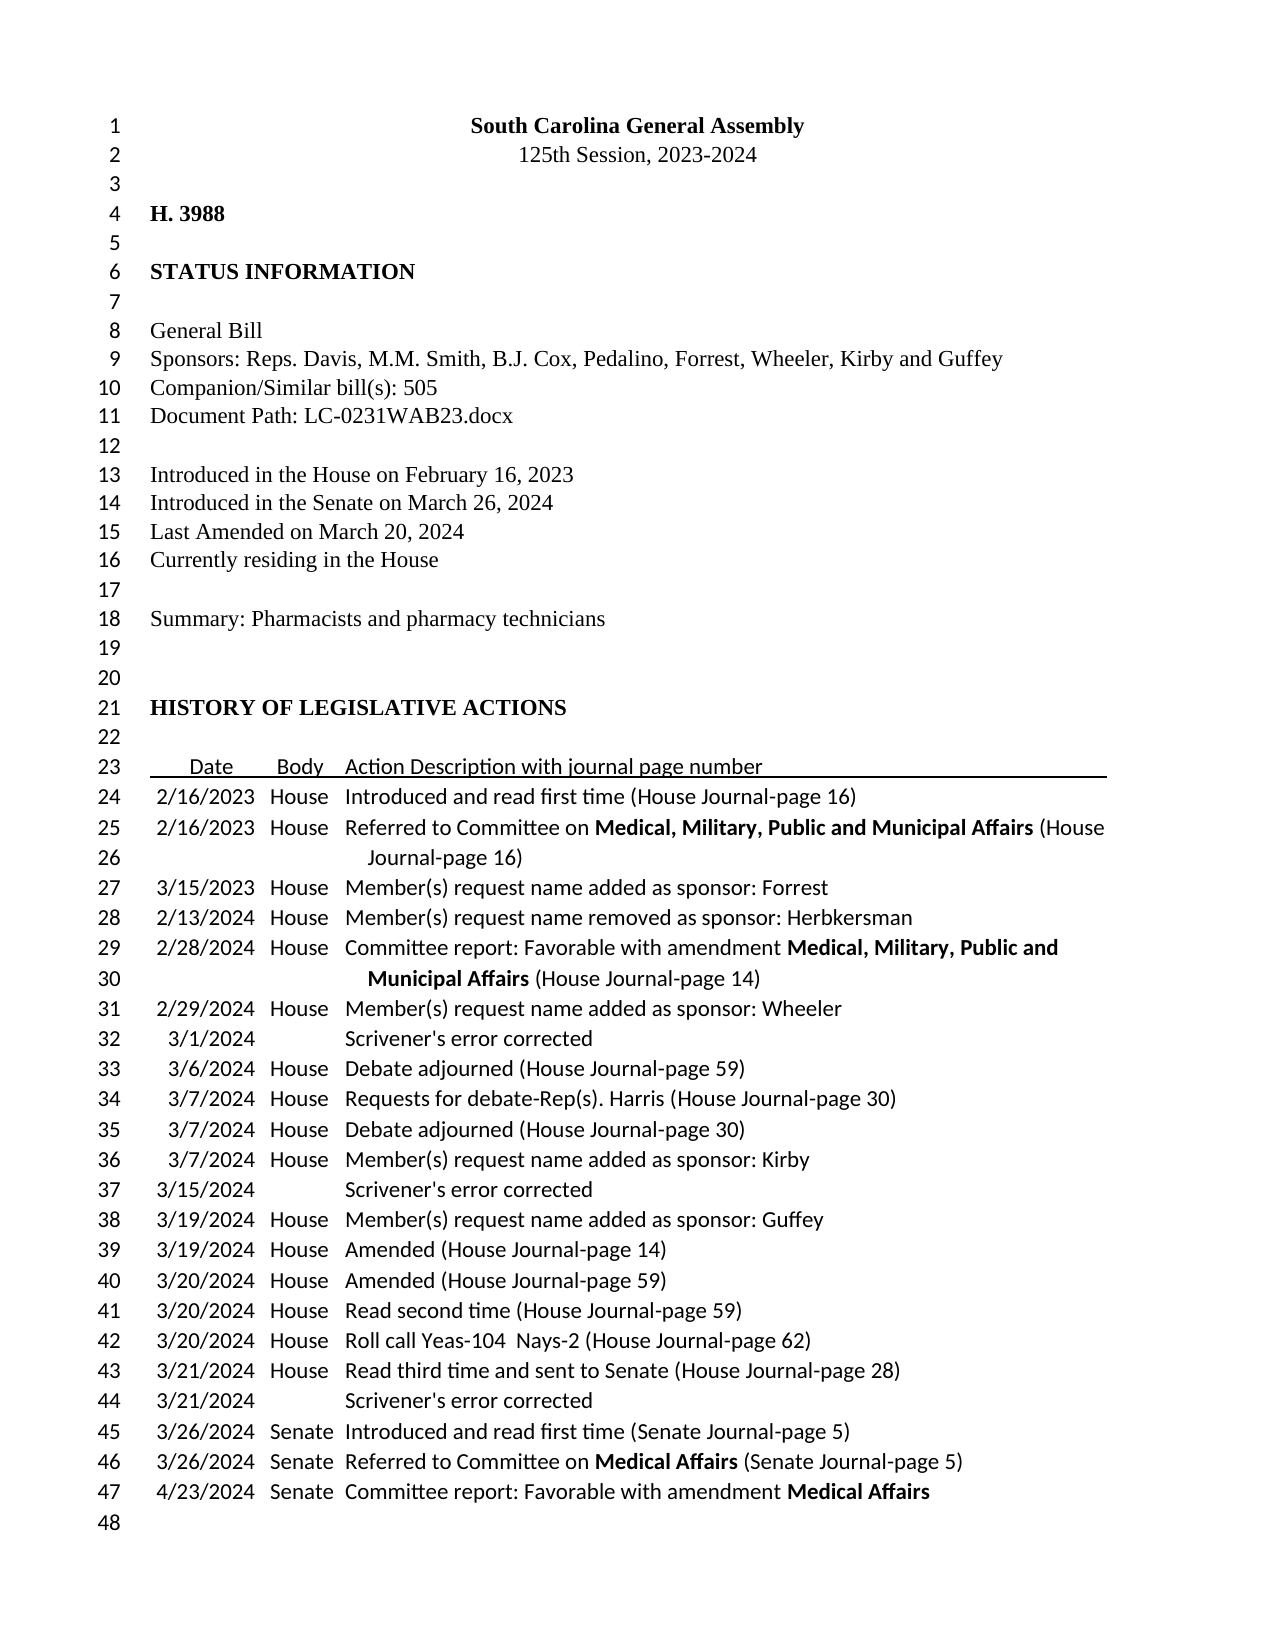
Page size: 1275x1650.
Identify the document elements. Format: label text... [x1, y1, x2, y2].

text 125th Session, 2023-2024 [150, 141, 1125, 167]
text 3/7/2024 House Requests for debate-Rep(s). Harris (House Journal-page 30) [150, 1084, 1125, 1113]
text STATUS INFORMATION [150, 258, 1125, 284]
text Currently residing in the House [150, 546, 1125, 572]
text Date Body Action Description with journal page number [150, 752, 1125, 780]
text Introduced in the House on February 16, 2023 [150, 461, 1125, 487]
text 2/13/2024 House Member(s) request name removed as sponsor: Herbkersman [150, 903, 1125, 931]
text 2/29/2024 House Member(s) request name added as sponsor: Wheeler [150, 994, 1125, 1022]
text 4/23/2024 Senate Committee report: Favorable with amendment Medical Affairs [150, 1477, 1125, 1505]
text Document Path: LC-0231WAB23.docx [150, 402, 1125, 428]
text 3/19/2024 House Amended (House Journal-page 14) [150, 1236, 1125, 1264]
text 3/21/2024 House Read third time and sent to Senate (House Journal-page 28) [150, 1356, 1125, 1384]
text Summary: Pharmacists and pharmacy technicians [150, 605, 1125, 631]
text 3/21/2024 Scrivener's error corrected [150, 1387, 1125, 1415]
text 3/26/2024 Senate Referred to Committee on Medical Affairs (Senate Journal-page 5) [150, 1447, 1125, 1475]
text 3/15/2023 House Member(s) request name added as sponsor: Forrest [150, 873, 1125, 901]
text H. 3988 [150, 199, 1125, 226]
text 2/28/2024 House Committee report: Favorable with amendment Medical, Military, Public and Municipal Affairs (House Journal-page 14) [150, 933, 1125, 992]
text 3/7/2024 House Member(s) request name added as sponsor: Kirby [150, 1145, 1125, 1173]
text 2/16/2023 House Introduced and read first time (House Journal-page 16) [150, 782, 1125, 811]
text General Bill [150, 317, 1125, 343]
text Last Amended on March 20, 2024 [150, 518, 1125, 544]
text 3/1/2024 Scrivener's error corrected [150, 1024, 1125, 1052]
text 3/7/2024 House Debate adjourned (House Journal-page 30) [150, 1115, 1125, 1143]
text Companion/Similar bill(s): 505 [150, 374, 1125, 400]
text HISTORY OF LEGISLATIVE ACTIONS [150, 694, 1125, 720]
text 3/20/2024 House Read second time (House Journal-page 59) [150, 1296, 1125, 1324]
text 3/20/2024 House Amended (House Journal-page 59) [150, 1266, 1125, 1294]
text South Carolina General Assembly [150, 112, 1125, 139]
text 3/19/2024 House Member(s) request name added as sponsor: Guffey [150, 1205, 1125, 1233]
text Sponsors: Reps. Davis, M.M. Smith, B.J. Cox, Pedalino, Forrest, Wheeler, Kirby and Guffey [150, 345, 1125, 372]
text 3/26/2024 Senate Introduced and read first time (Senate Journal-page 5) [150, 1417, 1125, 1445]
text 3/20/2024 House Roll call Yeas-104 Nays-2 (House Journal-page 62) [150, 1326, 1125, 1354]
text 2/16/2023 House Referred to Committee on Medical, Military, Public and Municipal Affairs (House Journal-page 16) [150, 813, 1125, 871]
text 3/15/2024 Scrivener's error corrected [150, 1175, 1125, 1203]
text 3/6/2024 House Debate adjourned (House Journal-page 59) [150, 1054, 1125, 1082]
text Introduced in the Senate on March 26, 2024 [150, 489, 1125, 516]
